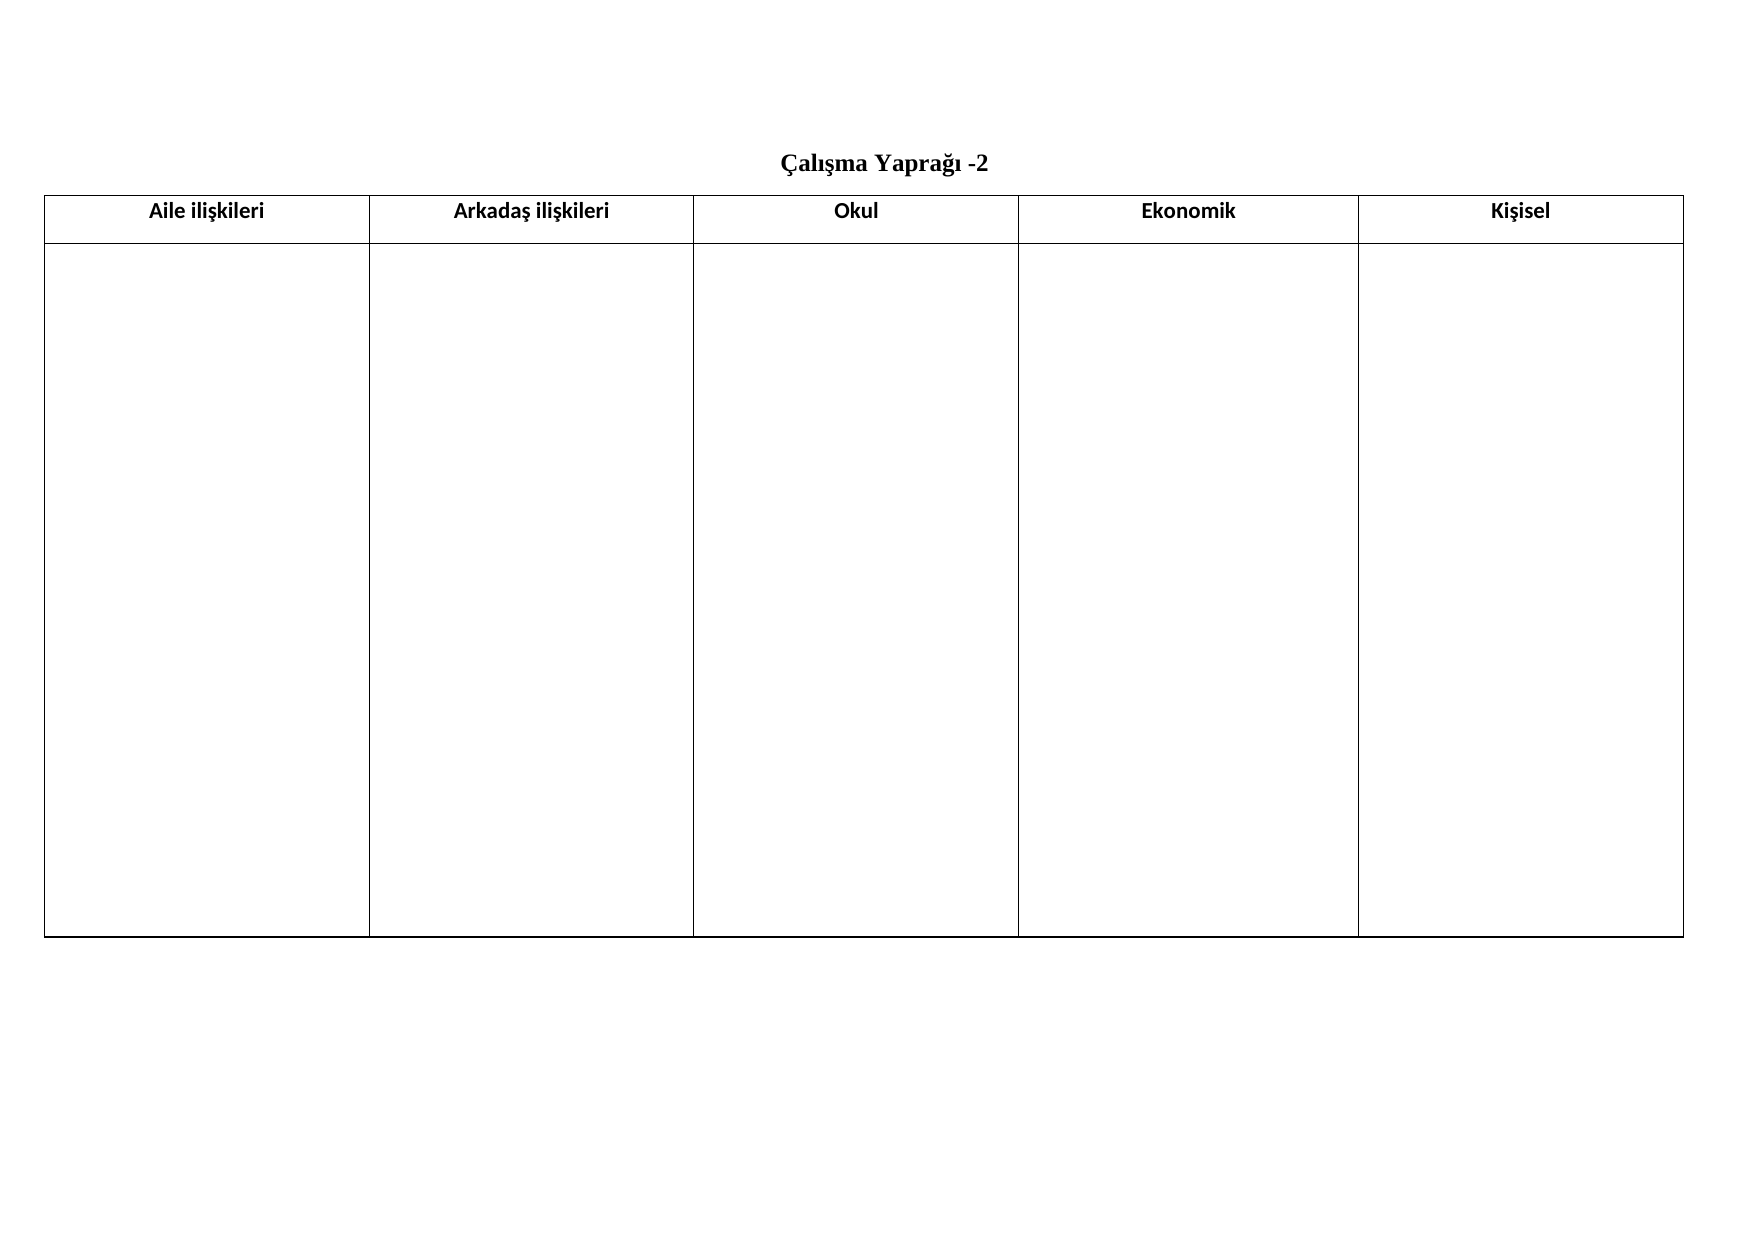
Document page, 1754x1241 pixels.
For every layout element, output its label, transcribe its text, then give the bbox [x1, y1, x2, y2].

table_cell [1019, 244, 1358, 936]
table_header Ekonomik [1019, 196, 1358, 243]
table_header Okul [694, 196, 1018, 243]
table_header Arkadaş ilişkileri [370, 196, 693, 243]
text Çalışma Yaprağı -2 [118, 148, 1651, 176]
table_cell [370, 244, 693, 936]
table_header Aile ilişkileri [45, 196, 369, 243]
table_cell [45, 244, 369, 936]
table_header Kişisel [1359, 196, 1683, 243]
table_cell [694, 244, 1018, 936]
table_cell [1359, 244, 1683, 936]
